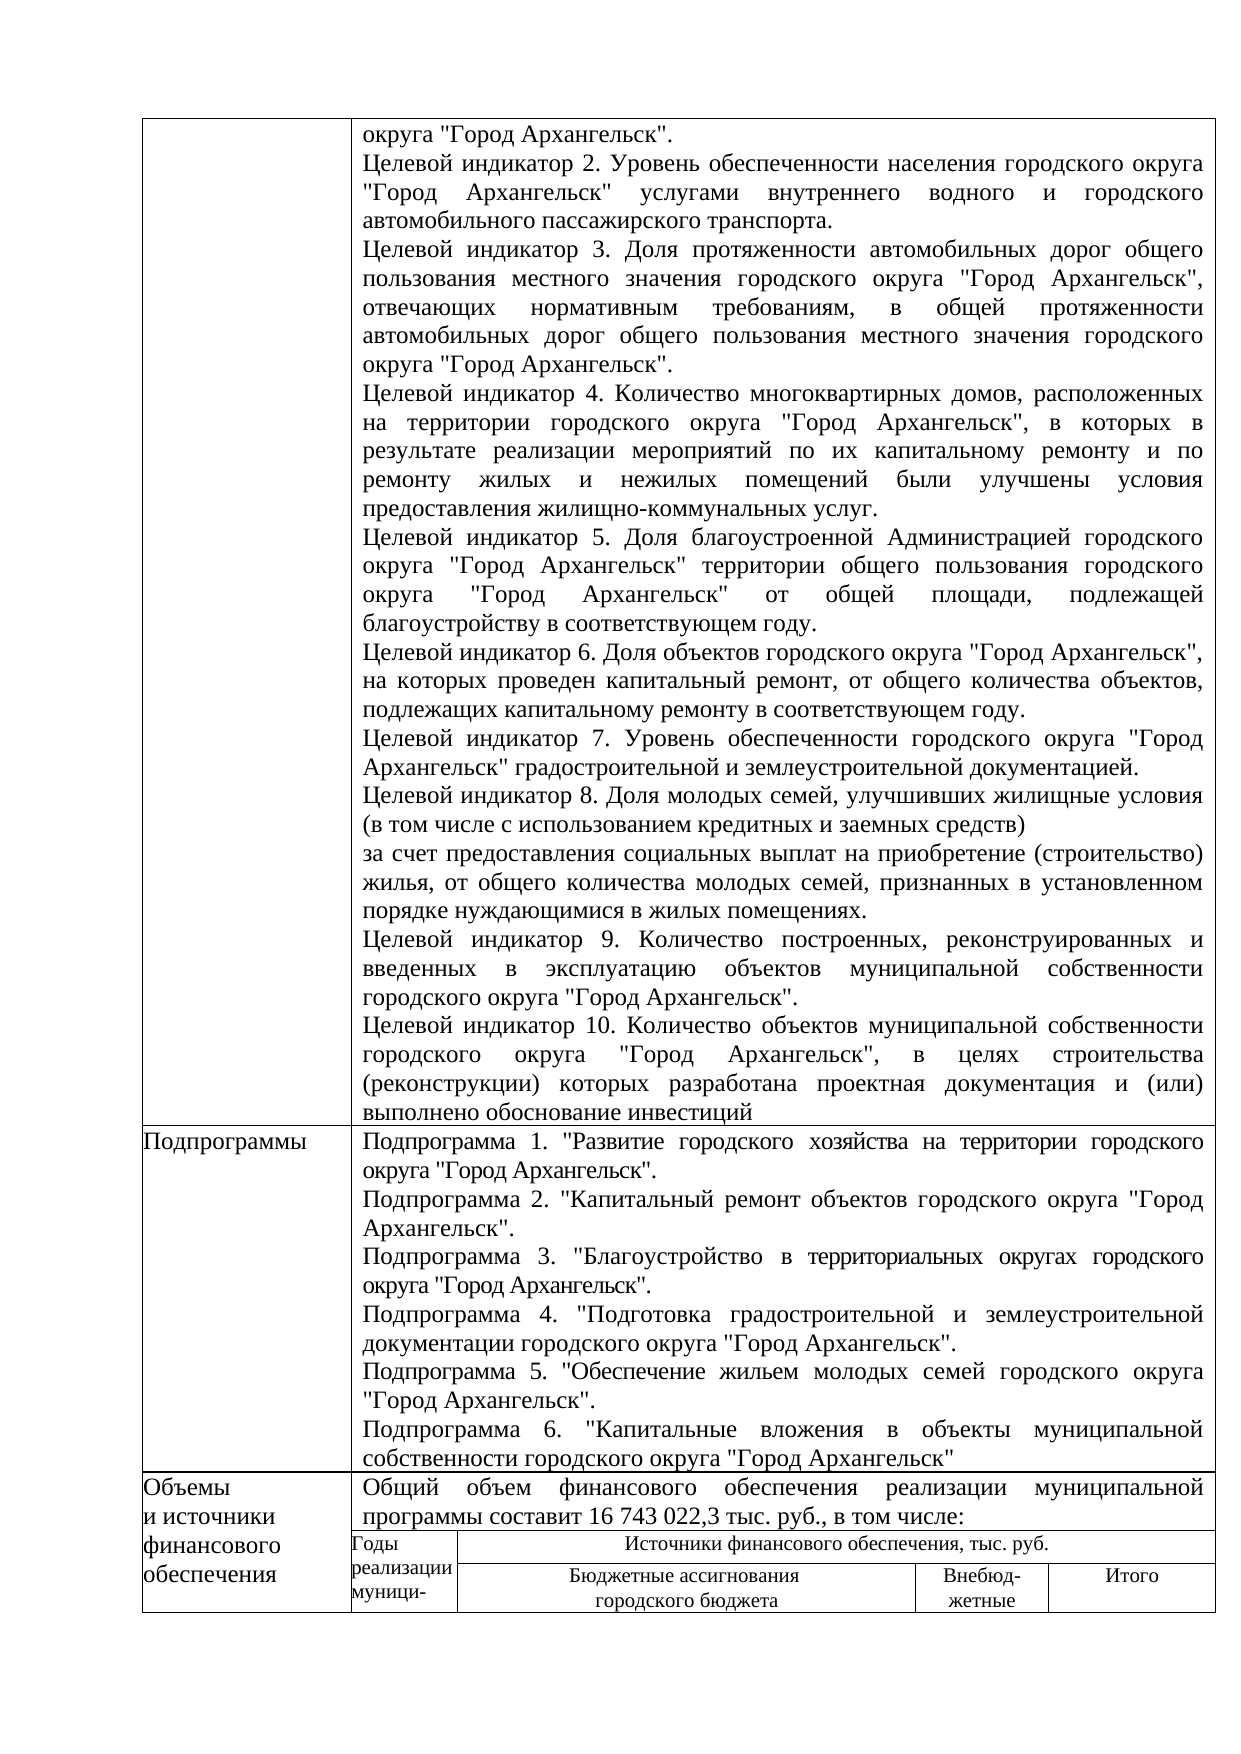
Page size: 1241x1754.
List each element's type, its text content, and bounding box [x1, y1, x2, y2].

table_cell Источники финансового обеспечения, тыс. руб. [458, 1531, 1215, 1562]
table_cell Объемы и источники финансового обеспечения реализации муниципальной программы [143, 1473, 351, 1612]
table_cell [916, 1564, 1048, 1612]
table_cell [352, 119, 1215, 1125]
table_cell Годы реализации муници- пальной программы [352, 1531, 457, 1612]
table_cell Подпрограмма 1. "Развитие городского хозяйства на территории городского округа "Город Архангельск". Подпрограмма 2. "Капитальный ремонт объектов городского округа "Город Архангельск". Подпрограмма 3. "Благоустройство в территориальных округах городского округа "Город Архангельск". Подпрограмма 4. "Подготовка градостроительной и землеустроительной документации городского округа "Город Архангельск". Подпрограмма 5. "Обеспечение жильем молодых семей городского округа "Город Архангельск". Подпрограмма 6. "Капитальные вложения в объекты муниципальной собственности городского округа "Город Архангельск" [352, 1126, 1215, 1471]
table_cell Итого [1049, 1564, 1215, 1612]
table_cell Бюджетные ассигнования городского бюджета [458, 1564, 915, 1612]
table_cell Общий объем финансового обеспечения реализации муниципальной программы составит 16 743 022,3 тыс. руб., в том числе: [352, 1473, 1215, 1530]
table_cell Подпрограммы [143, 1126, 351, 1471]
table_cell [143, 119, 351, 1125]
